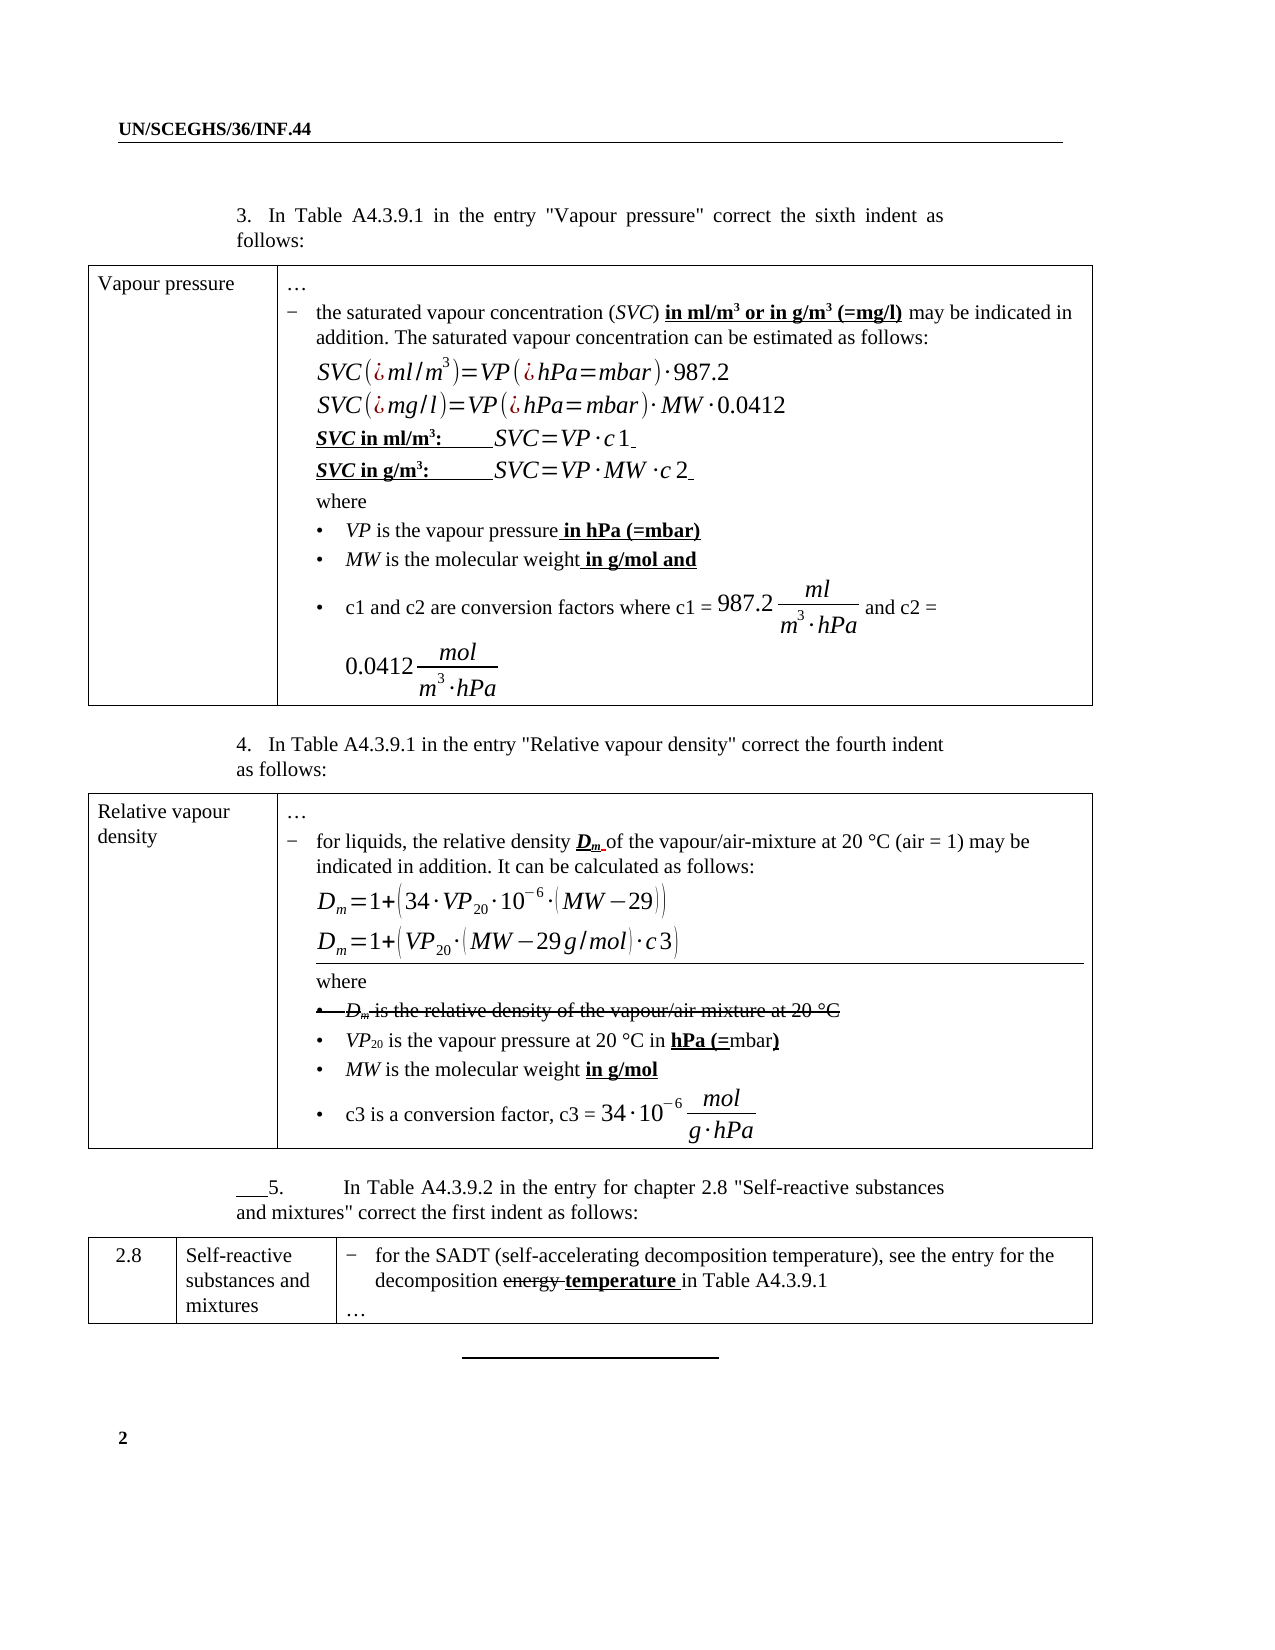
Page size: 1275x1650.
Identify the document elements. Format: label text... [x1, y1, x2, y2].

table_header Self-reactive substances and mixtures [177, 1238, 336, 1323]
text 4. In Table A4.3.9.1 in the entry "Relative vapour density" correct the fourth indent as follows: [236, 731, 945, 781]
table_header Relative vapour density [89, 794, 277, 1148]
table_header 2.8 [89, 1238, 176, 1323]
table_header Vapour pressure [89, 266, 277, 705]
text 5. In Table A4.3.9.2 in the entry for chapter 2.8 "Self-reactive substances and mixtures" correct the first indent as follows: [236, 1174, 945, 1224]
text 3. In Table A4.3.9.1 in the entry "Vapour pressure" correct the sixth indent as follows: [236, 202, 945, 252]
table_header … − the saturated vapour concentration (SVC) in ml/m3 or in g/m3 (=mg/l) may be indicated in addition. The saturated vapour concentration can be estimated as follows: SVC in ml/m3: SVC in g/m3: where • VP is the vapour pressure in hPa (=mbar) • MW is the molecular weight in g/mol and • c1 and c2 are conversion factors where c1 = and c2 = [278, 266, 1092, 705]
table_header − for the SADT (self-accelerating decomposition temperature), see the entry for the decomposition energy temperature in Table A4.3.9.1 … [337, 1238, 1092, 1323]
table_header … − for liquids, the relative density Dm of the vapour/air-mixture at 20 °C (air = 1) may be indicated in addition. It can be calculated as follows: where • Dm is the relative density of the vapour/air mixture at 20 °C • VP20 is the vapour pressure at 20 °C in hPa (=mbar) • MW is the molecular weight in g/mol • c3 is a conversion factor, c3 = [278, 794, 1092, 1148]
